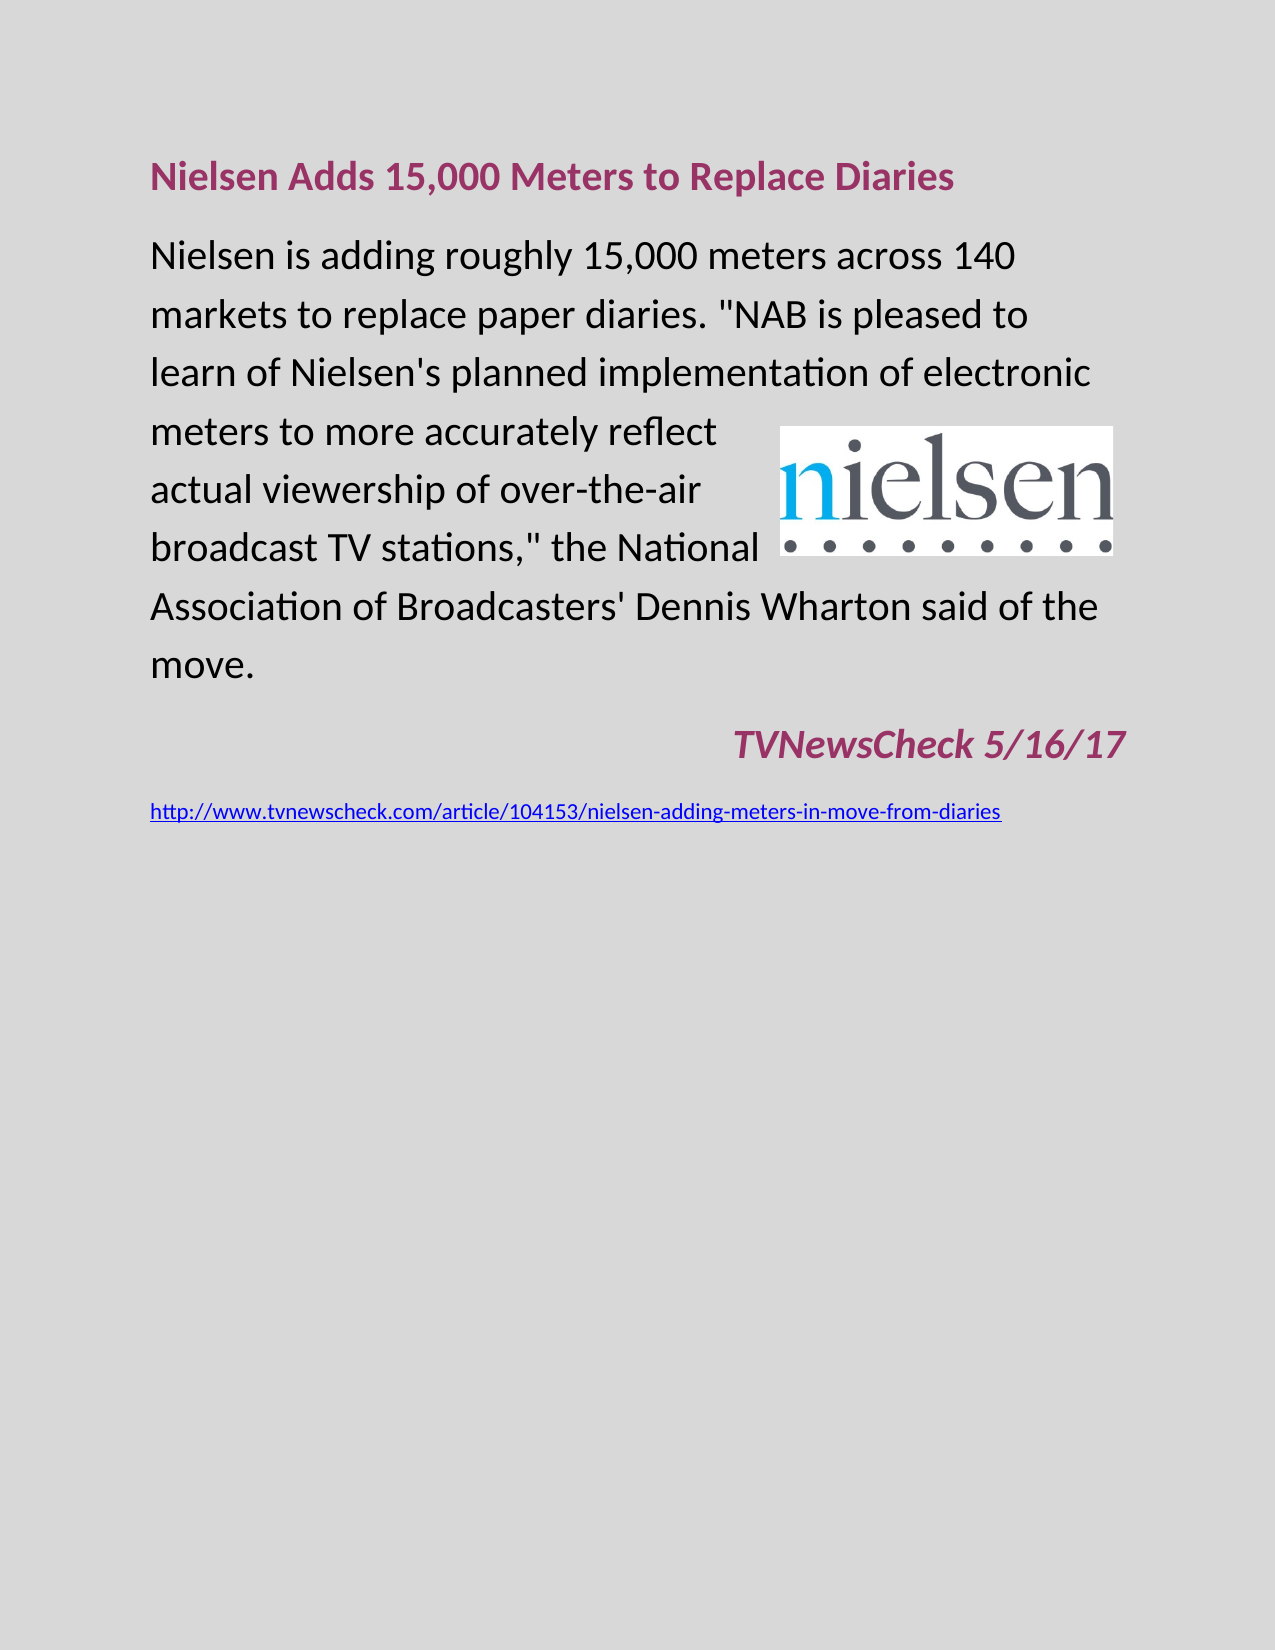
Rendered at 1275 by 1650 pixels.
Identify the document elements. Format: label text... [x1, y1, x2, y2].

text TVNewsCheck 5/16/17 [150, 718, 1125, 768]
picture [778, 426, 1114, 555]
text Nielsen is adding roughly 15,000 meters across 140 markets to replace paper diaries. "NAB is pleased to learn of Nielsen's planned implementation of electronic meters to more accurately reflect actual viewership of over-the-air broadcast TV stations," the National Association of Broadcasters' Dennis Wharton said of the move. [150, 229, 1125, 689]
text Nielsen Adds 15,000 Meters to Replace Diaries [150, 150, 1125, 201]
text http://www.tvnewscheck.com/article/104153/nielsen-adding-meters-in-move-from-diaries [150, 797, 1125, 825]
